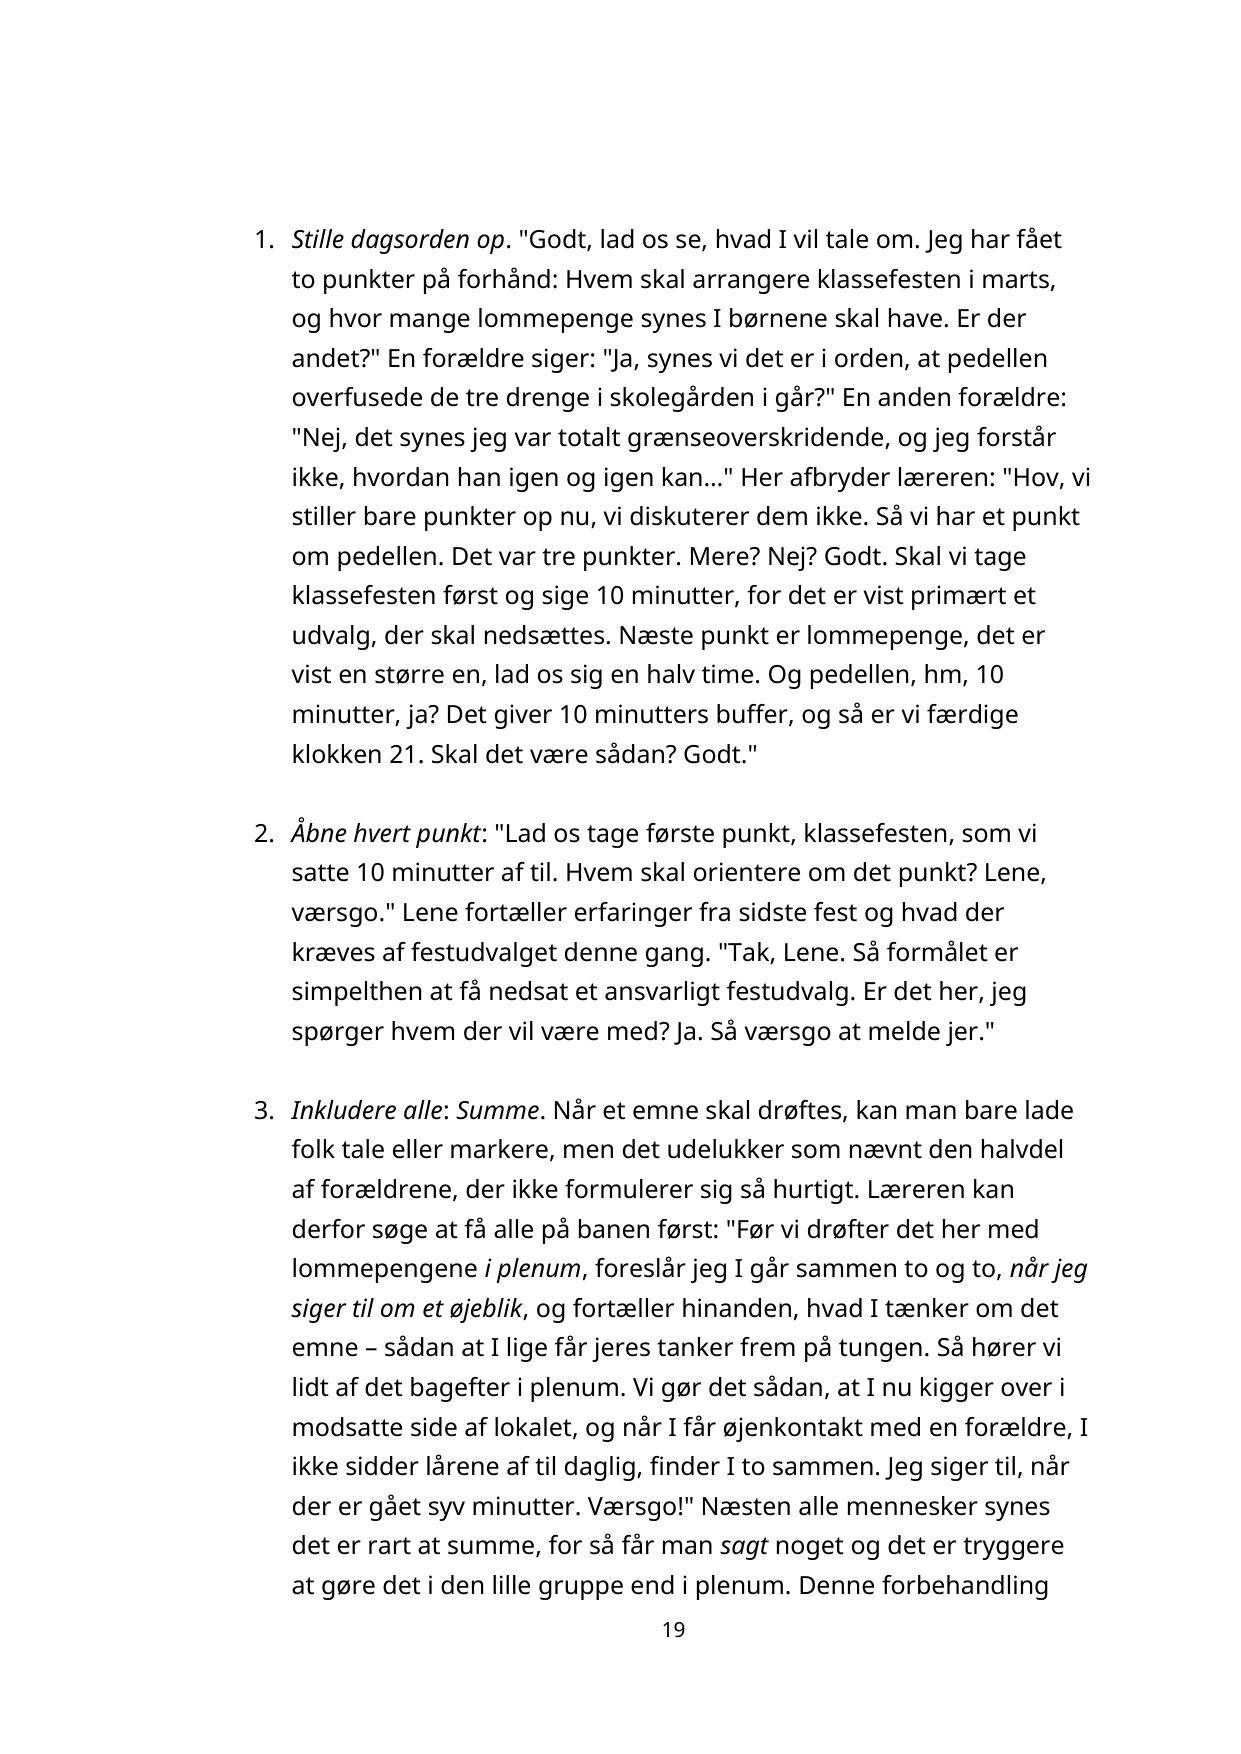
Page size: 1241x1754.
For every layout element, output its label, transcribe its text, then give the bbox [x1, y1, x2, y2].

list Åbne hvert punkt: "Lad os tage første punkt, klassefesten, som vi satte 10 minutter af til. Hvem skal orientere om det punkt? Lene, værsgo." Lene fortæller erfaringer fra sidste fest og hvad der kræves af festudvalget denne gang. "Tak, Lene. Så formålet er simpelthen at få nedsat et ansvarligt festudvalg. Er det her, jeg spørger hvem der vil være med? Ja. Så værsgo at melde jer." [254, 811, 1092, 1048]
list Stille dagsorden op. "Godt, lad os se, hvad I vil tale om. Jeg har fået to punkter på forhånd: Hvem skal arrangere klassefesten i marts, og hvor mange lommepenge synes I børnene skal have. Er der andet?" En forældre siger: "Ja, synes vi det er i orden, at pedellen overfusede de tre drenge i skolegården i går?" En anden forældre: "Nej, det synes jeg var totalt grænseoverskridende, og jeg forstår ikke, hvordan han igen og igen kan…" Her afbryder læreren: "Hov, vi stiller bare punkter op nu, vi diskuterer dem ikke. Så vi har et punkt om pedellen. Det var tre punkter. Mere? Nej? Godt. Skal vi tage klassefesten først og sige 10 minutter, for det er vist primært et udvalg, der skal nedsættes. Næste punkt er lommepenge, det er vist en større en, lad os sig en halv time. Og pedellen, hm, 10 minutter, ja? Det giver 10 minutters buffer, og så er vi færdige klokken 21. Skal det være sådan? Godt." [254, 217, 1092, 811]
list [254, 1088, 1092, 1602]
